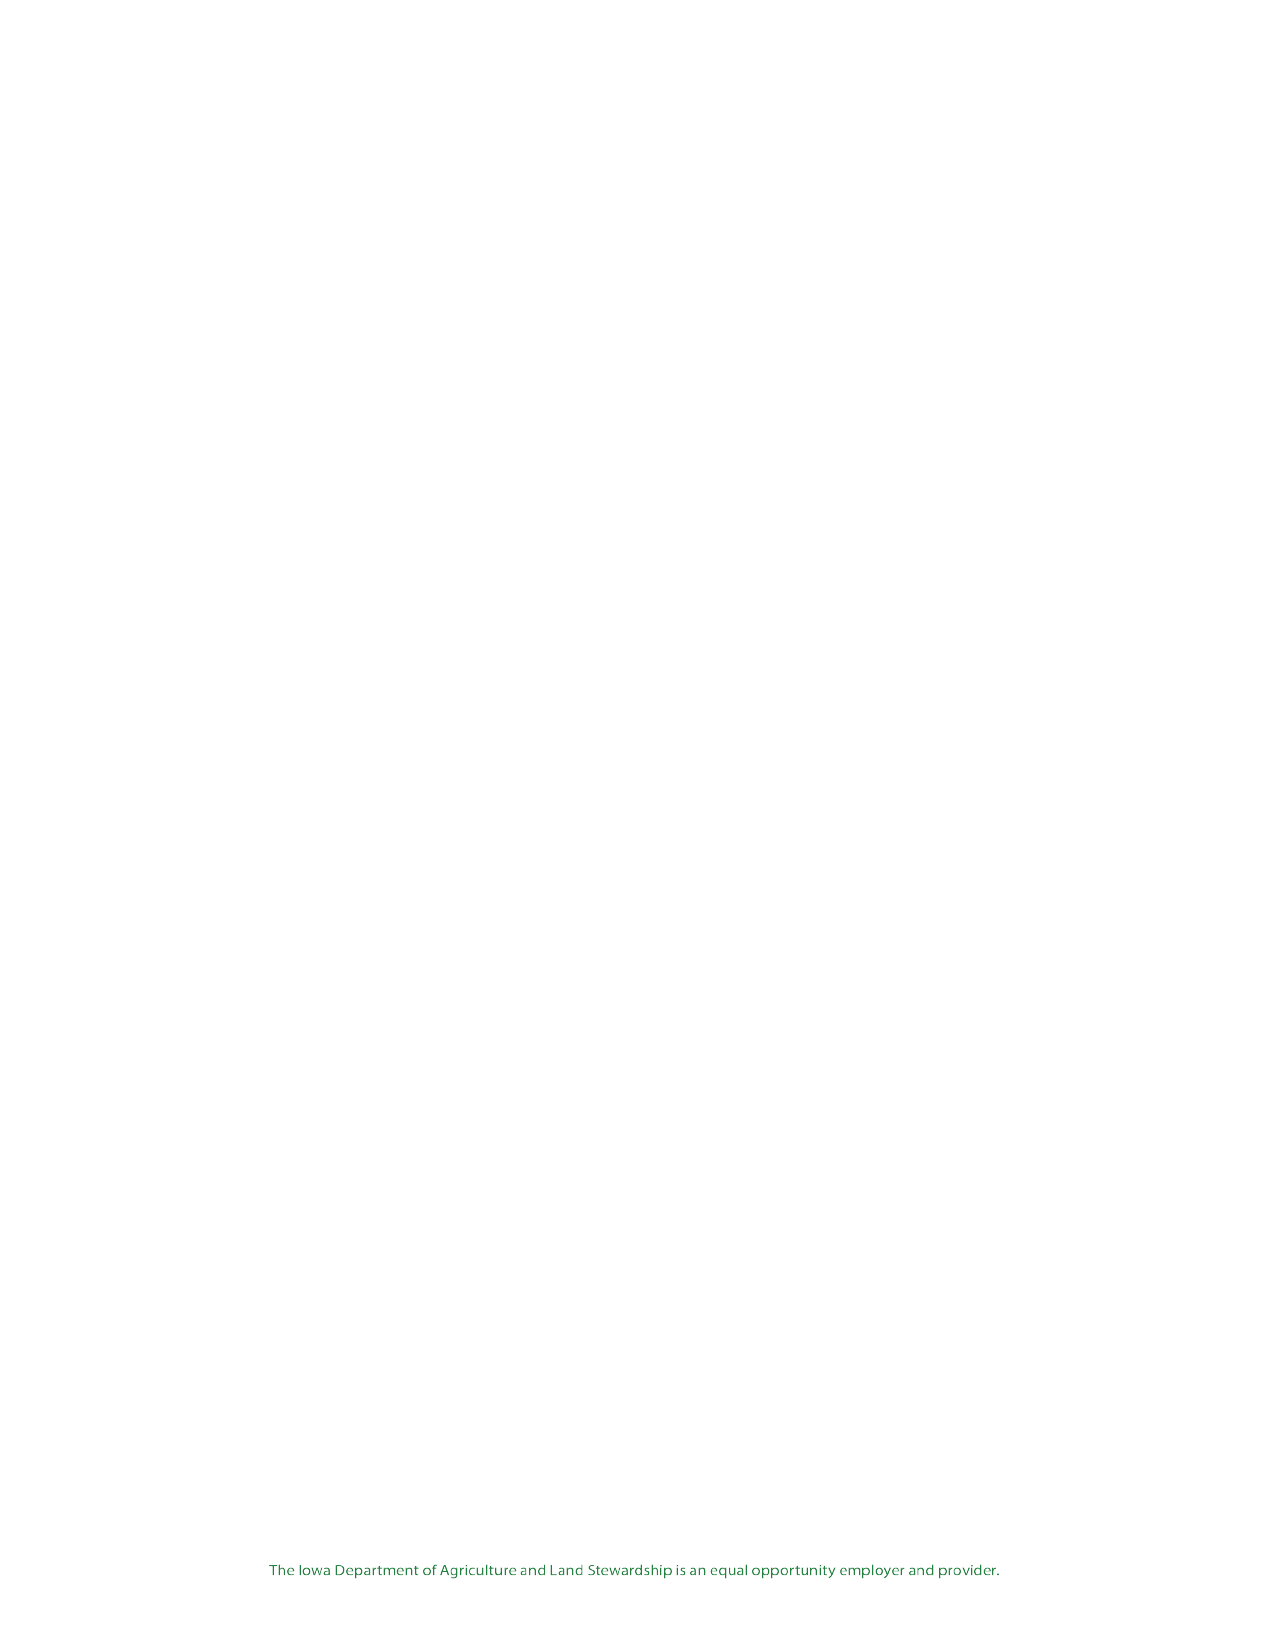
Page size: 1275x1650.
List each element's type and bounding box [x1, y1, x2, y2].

picture [247, 1548, 1029, 1594]
